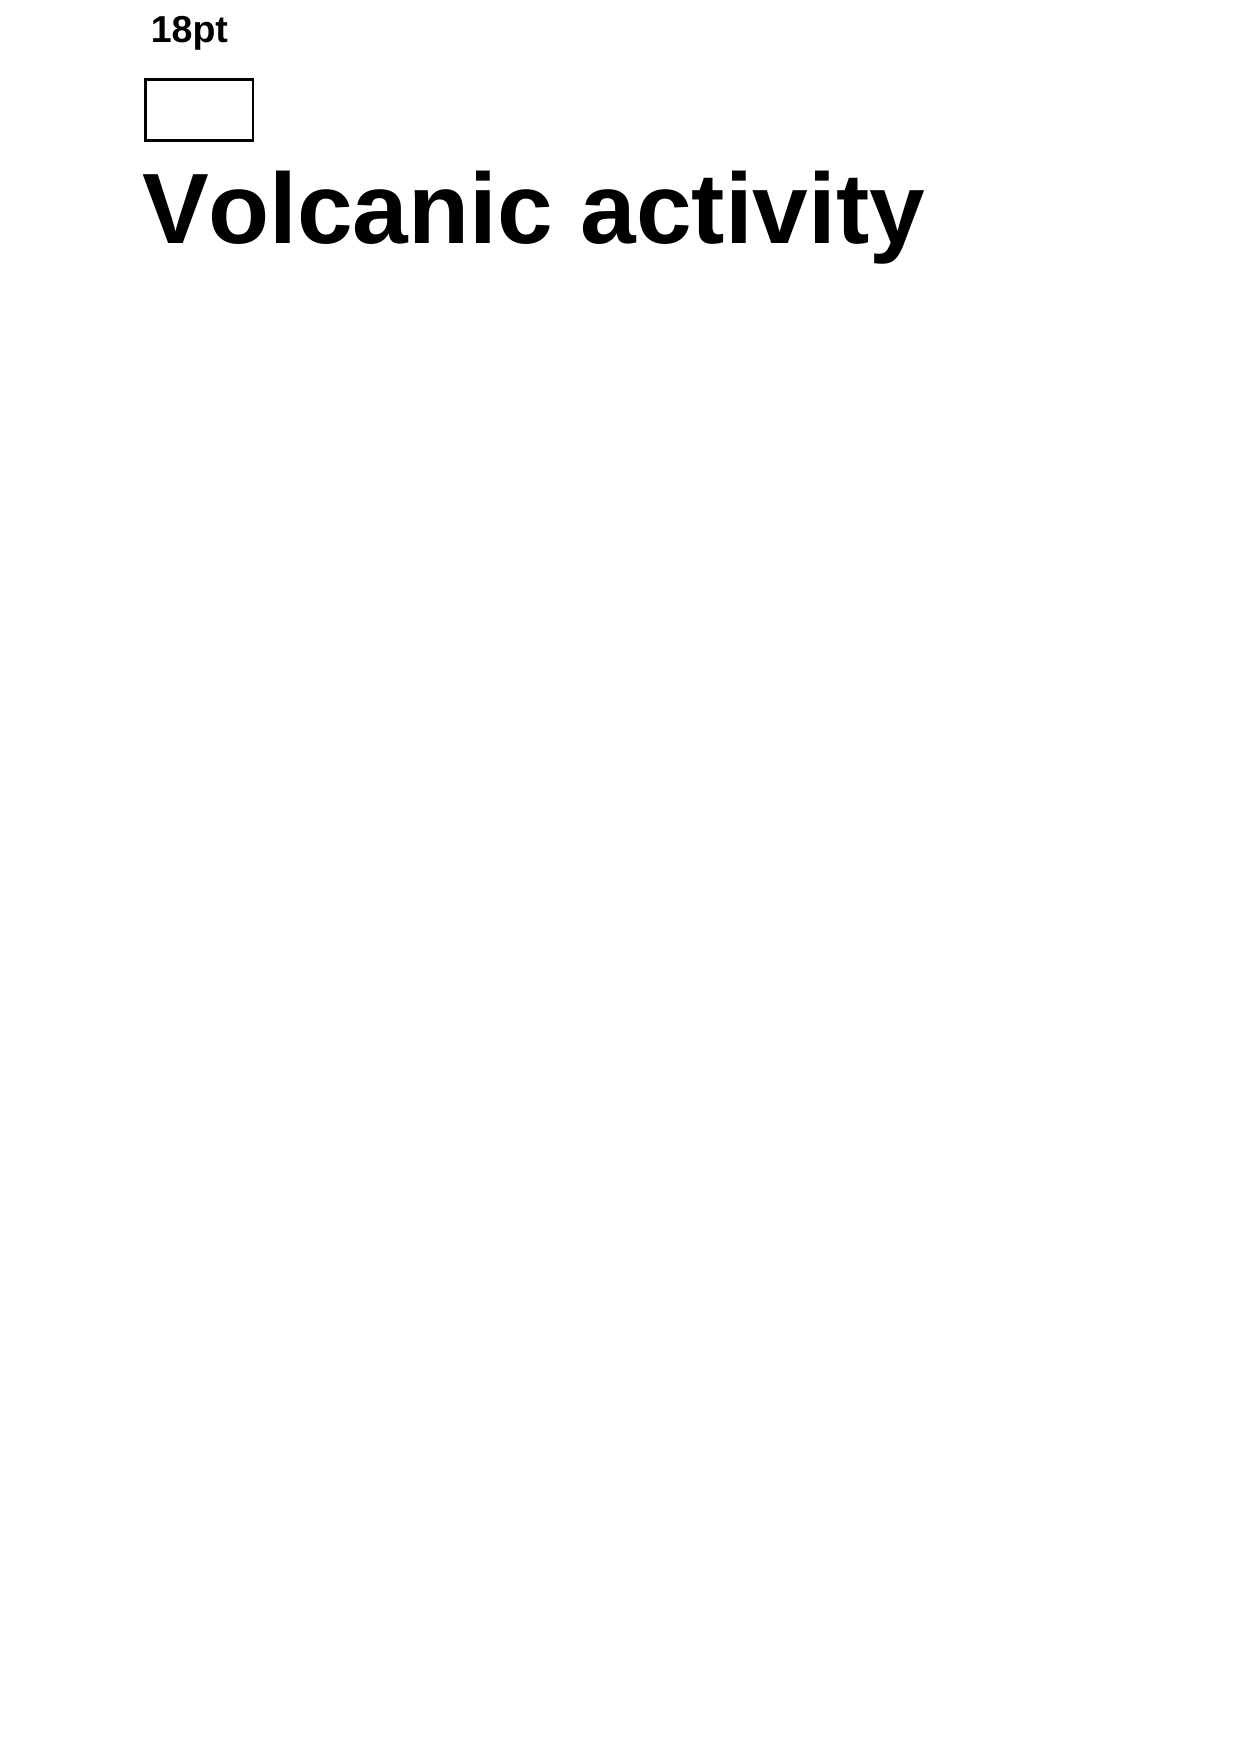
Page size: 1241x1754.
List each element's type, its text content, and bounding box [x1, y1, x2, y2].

title Volcanic activity [142, 150, 1098, 265]
